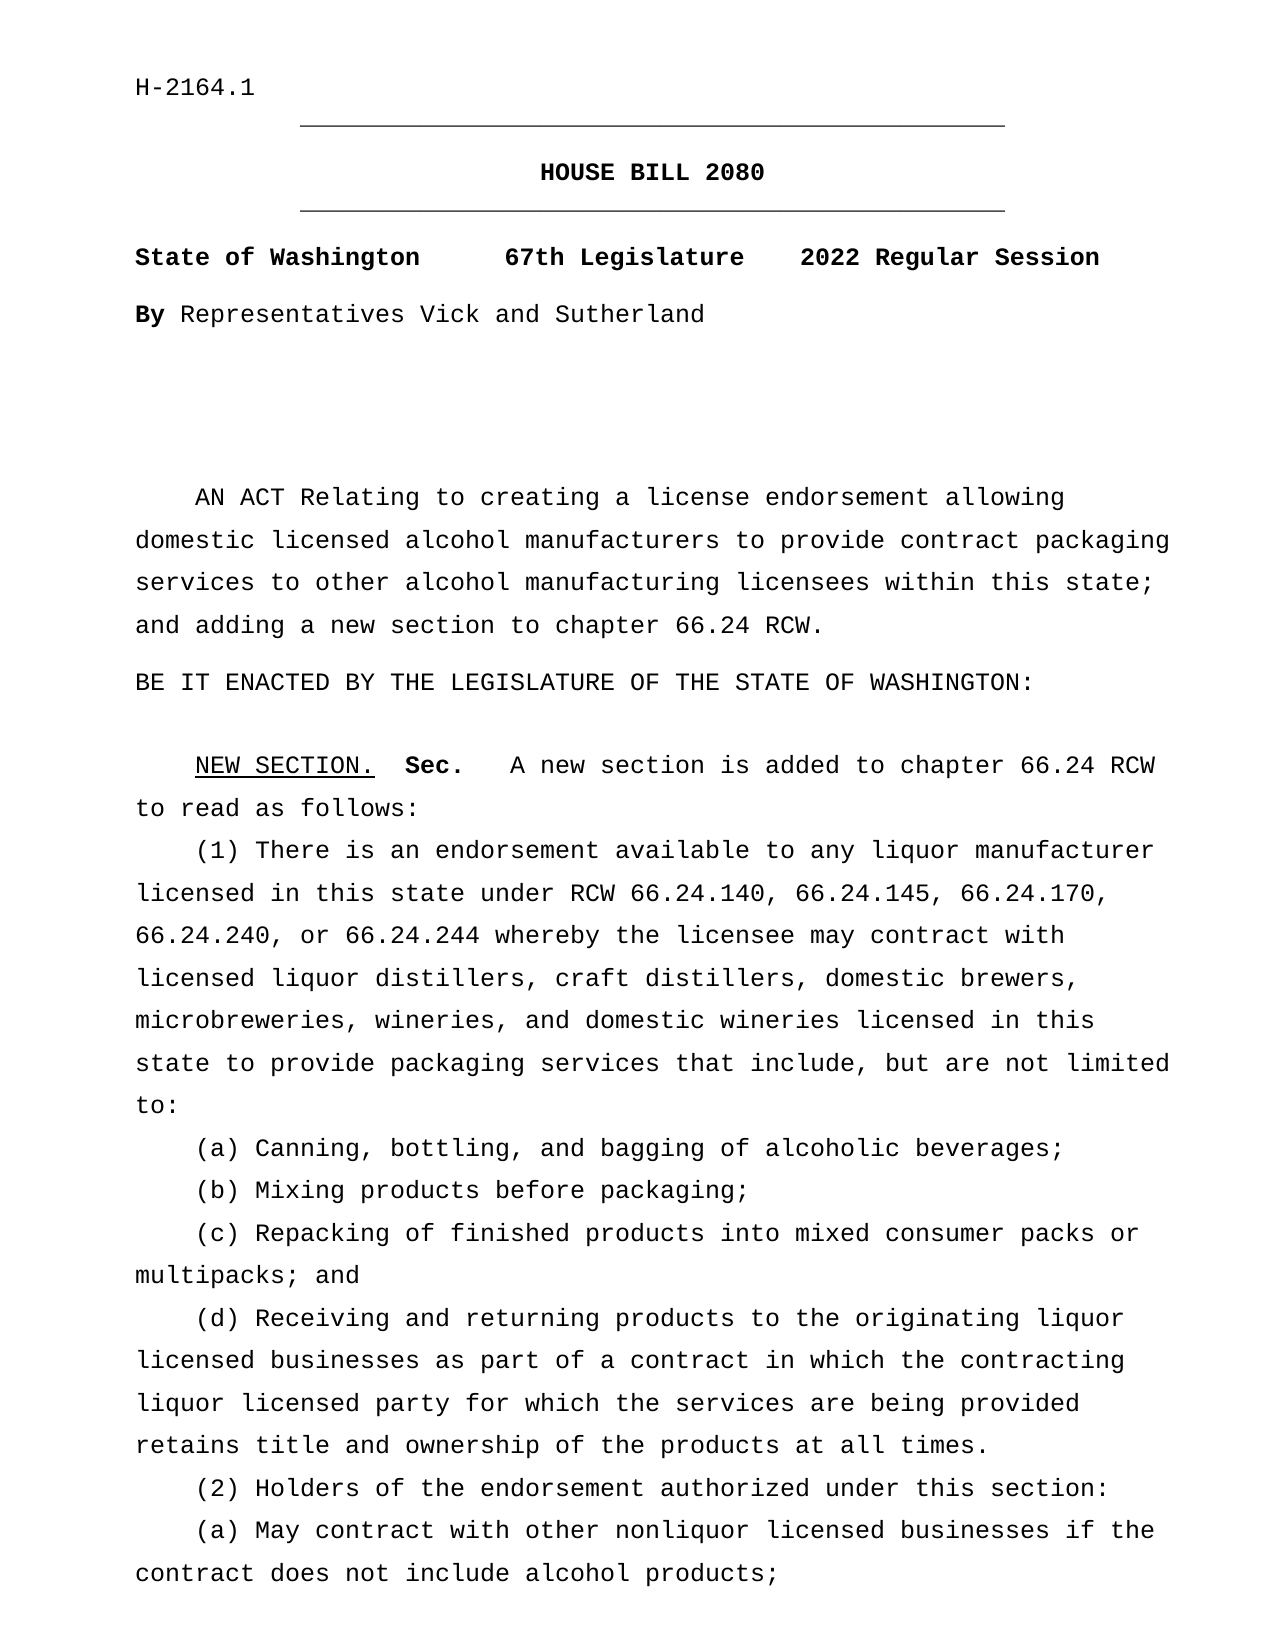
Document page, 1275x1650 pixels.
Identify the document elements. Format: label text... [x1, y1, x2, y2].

text (1) There is an endorsement available to any liquor manufacturer licensed in this state under RCW 66.24.140, 66.24.145, 66.24.170, 66.24.240, or 66.24.244 whereby the licensee may contract with licensed liquor distillers, craft distillers, domestic brewers, microbreweries, wineries, and domestic wineries licensed in this state to provide packaging services that include, but are not limited to: [135, 825, 1170, 1122]
text (a) Canning, bottling, and bagging of alcoholic beverages; [135, 1122, 1170, 1165]
text AN ACT Relating to creating a license endorsement allowing domestic licensed alcohol manufacturers to provide contract packaging services to other alcohol manufacturing licensees within this state; and adding a new section to chapter 66.24 RCW. [135, 472, 1170, 642]
text (d) Receiving and returning products to the originating liquor licensed businesses as part of a contract in which the contracting liquor licensed party for which the services are being provided retains title and ownership of the products at all times. [135, 1292, 1170, 1462]
text (a) May contract with other nonliquor licensed businesses if the contract does not include alcohol products; [135, 1505, 1170, 1590]
text (2) Holders of the endorsement authorized under this section: [135, 1462, 1170, 1505]
text (b) Mixing products before packaging; [135, 1165, 1170, 1207]
text (c) Repacking of finished products into mixed consumer packs or multipacks; and [135, 1207, 1170, 1292]
text BE IT ENACTED BY THE LEGISLATURE OF THE STATE OF WASHINGTON: [135, 670, 1170, 698]
text NEW SECTION. Sec. A new section is added to chapter 66.24 RCW to read as follows: [135, 740, 1170, 825]
text H-2164.1 [135, 75, 1170, 103]
text _______________________________________________ [135, 103, 1170, 132]
text By Representatives Vick and Sutherland [135, 302, 1170, 330]
text _______________________________________________ [135, 188, 1170, 217]
text HOUSE BILL 2080 [135, 160, 1170, 188]
text State of Washington 67th Legislature 2022 Regular Session [135, 245, 1170, 273]
